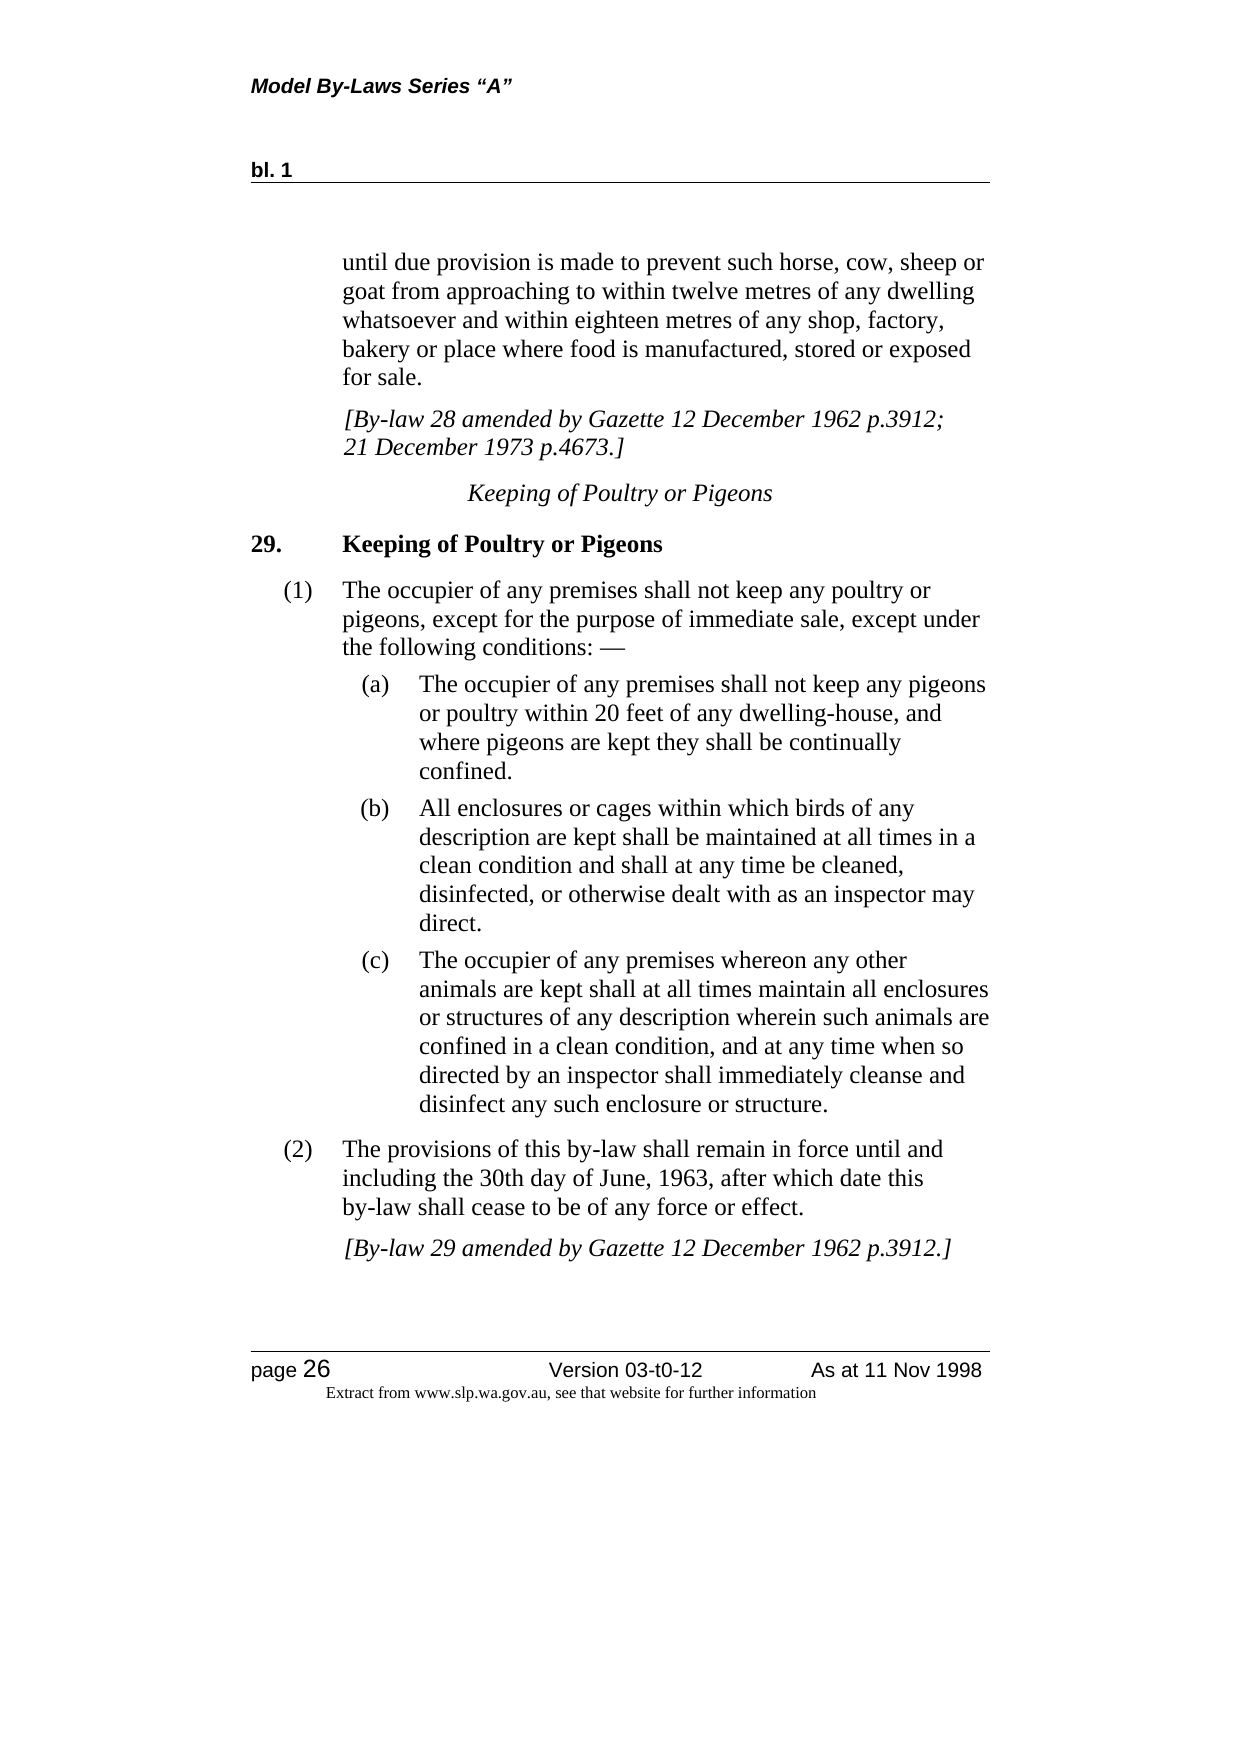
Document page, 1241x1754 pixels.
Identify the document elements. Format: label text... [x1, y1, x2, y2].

text (b) All enclosures or cages within which birds of any description are kept shall be maintained at all times in a clean condition and shall at any time be cleaned, disinfected, or otherwise dealt with as an inspector may direct. [251, 793, 990, 937]
text [By-law 28 amended by Gazette 12 December 1962 p.3912; 21 December 1973 p.4673.] [251, 404, 990, 461]
text (a) The occupier of any premises shall not keep any pigeons or poultry within 20 feet of any dwelling-house, and where pigeons are kept they shall be continually confined. [251, 669, 990, 784]
subtitle 29. Keeping of Poultry or Pigeons [251, 529, 990, 558]
text [By-law 29 amended by Gazette 12 December 1962 p.3912.] [251, 1233, 990, 1262]
subtitle Keeping of Poultry or Pigeons [251, 478, 990, 507]
text (2) The provisions of this by-law shall remain in force until and including the 30th day of June, 1963, after which date this by-law shall cease to be of any force or effect. [251, 1134, 990, 1220]
text (1) The occupier of any premises shall not keep any poultry or pigeons, except for the purpose of immediate sale, except under the following conditions: — [251, 575, 990, 661]
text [251, 247, 990, 391]
text (c) The occupier of any premises whereon any other animals are kept shall at all times maintain all enclosures or structures of any description wherein such animals are confined in a clean condition, and at any time when so directed by an inspector shall immediately cleanse and disinfect any such enclosure or structure. [251, 945, 990, 1117]
